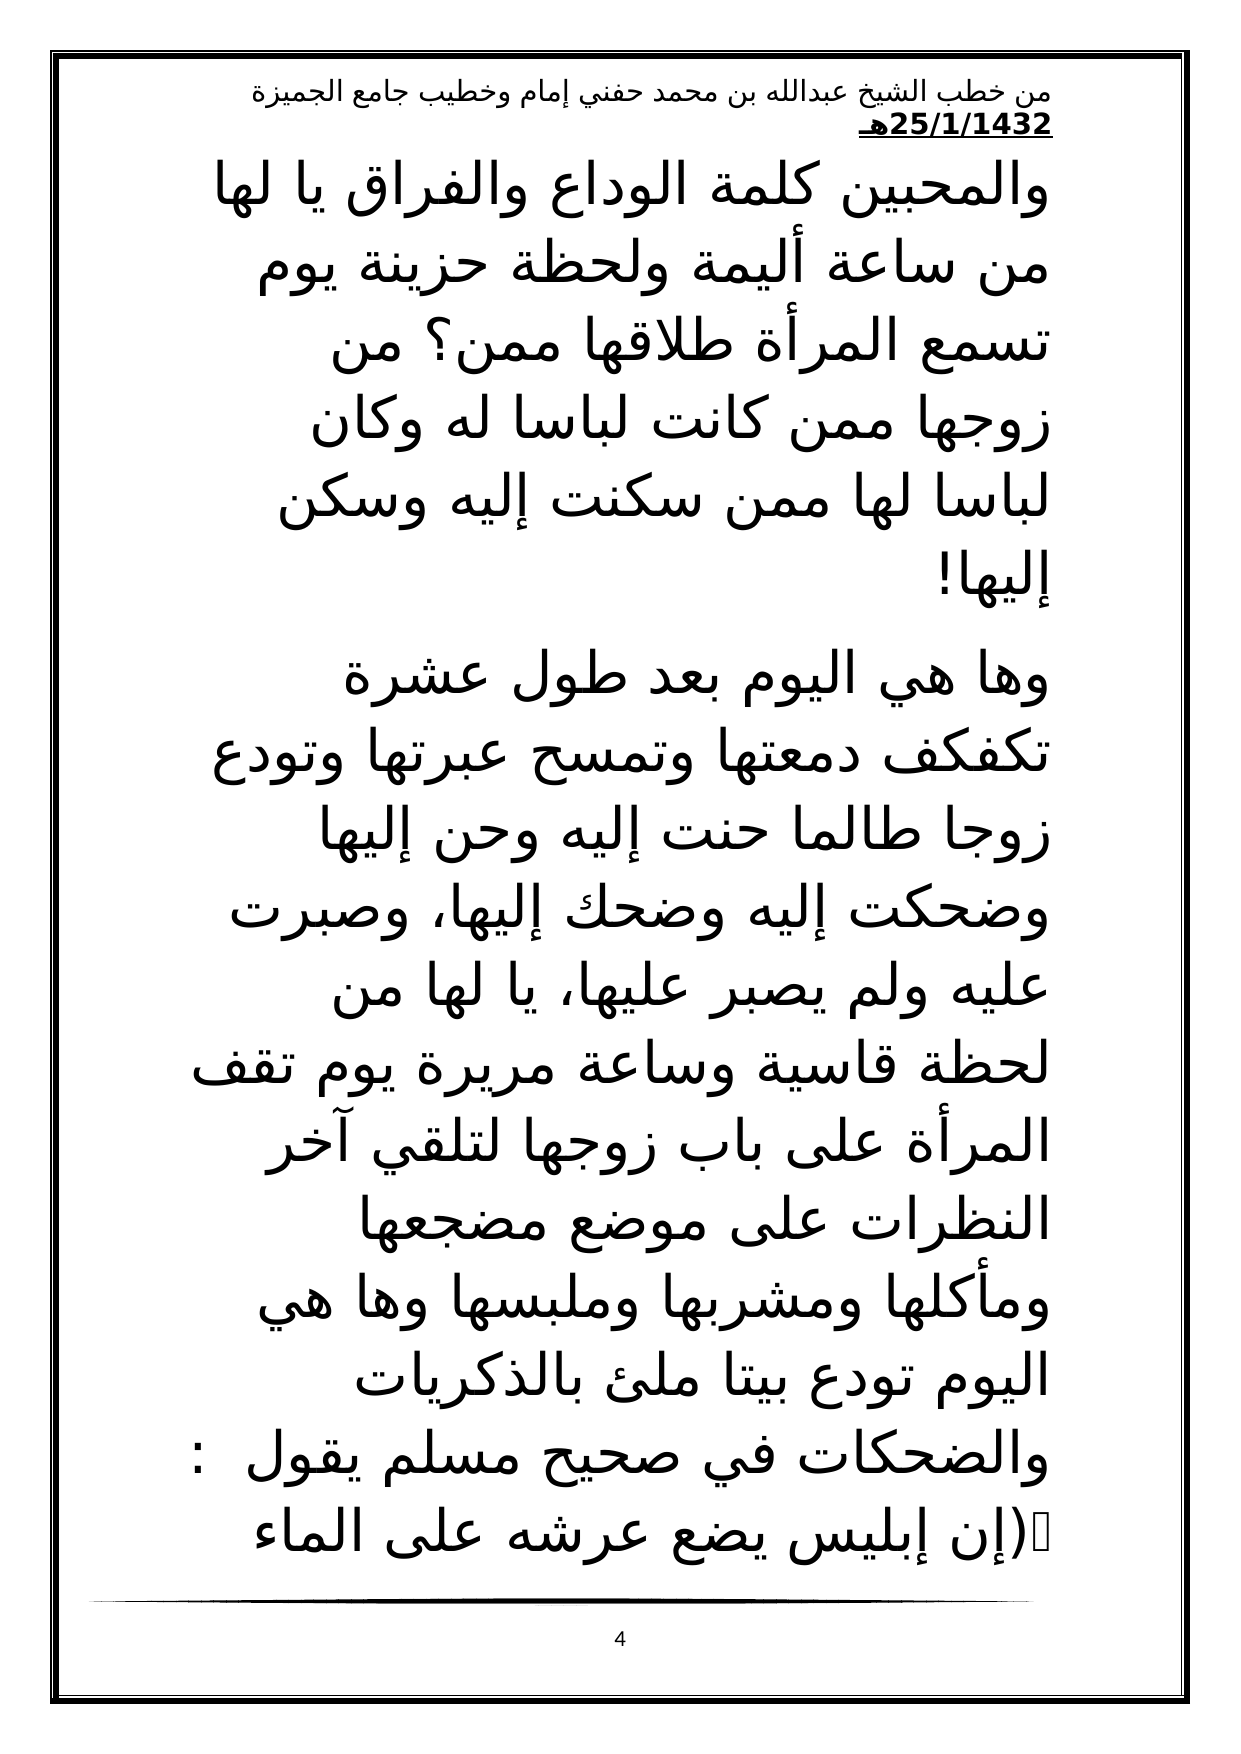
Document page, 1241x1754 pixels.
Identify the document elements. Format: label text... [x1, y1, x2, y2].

picture [88, 1597, 1034, 1606]
